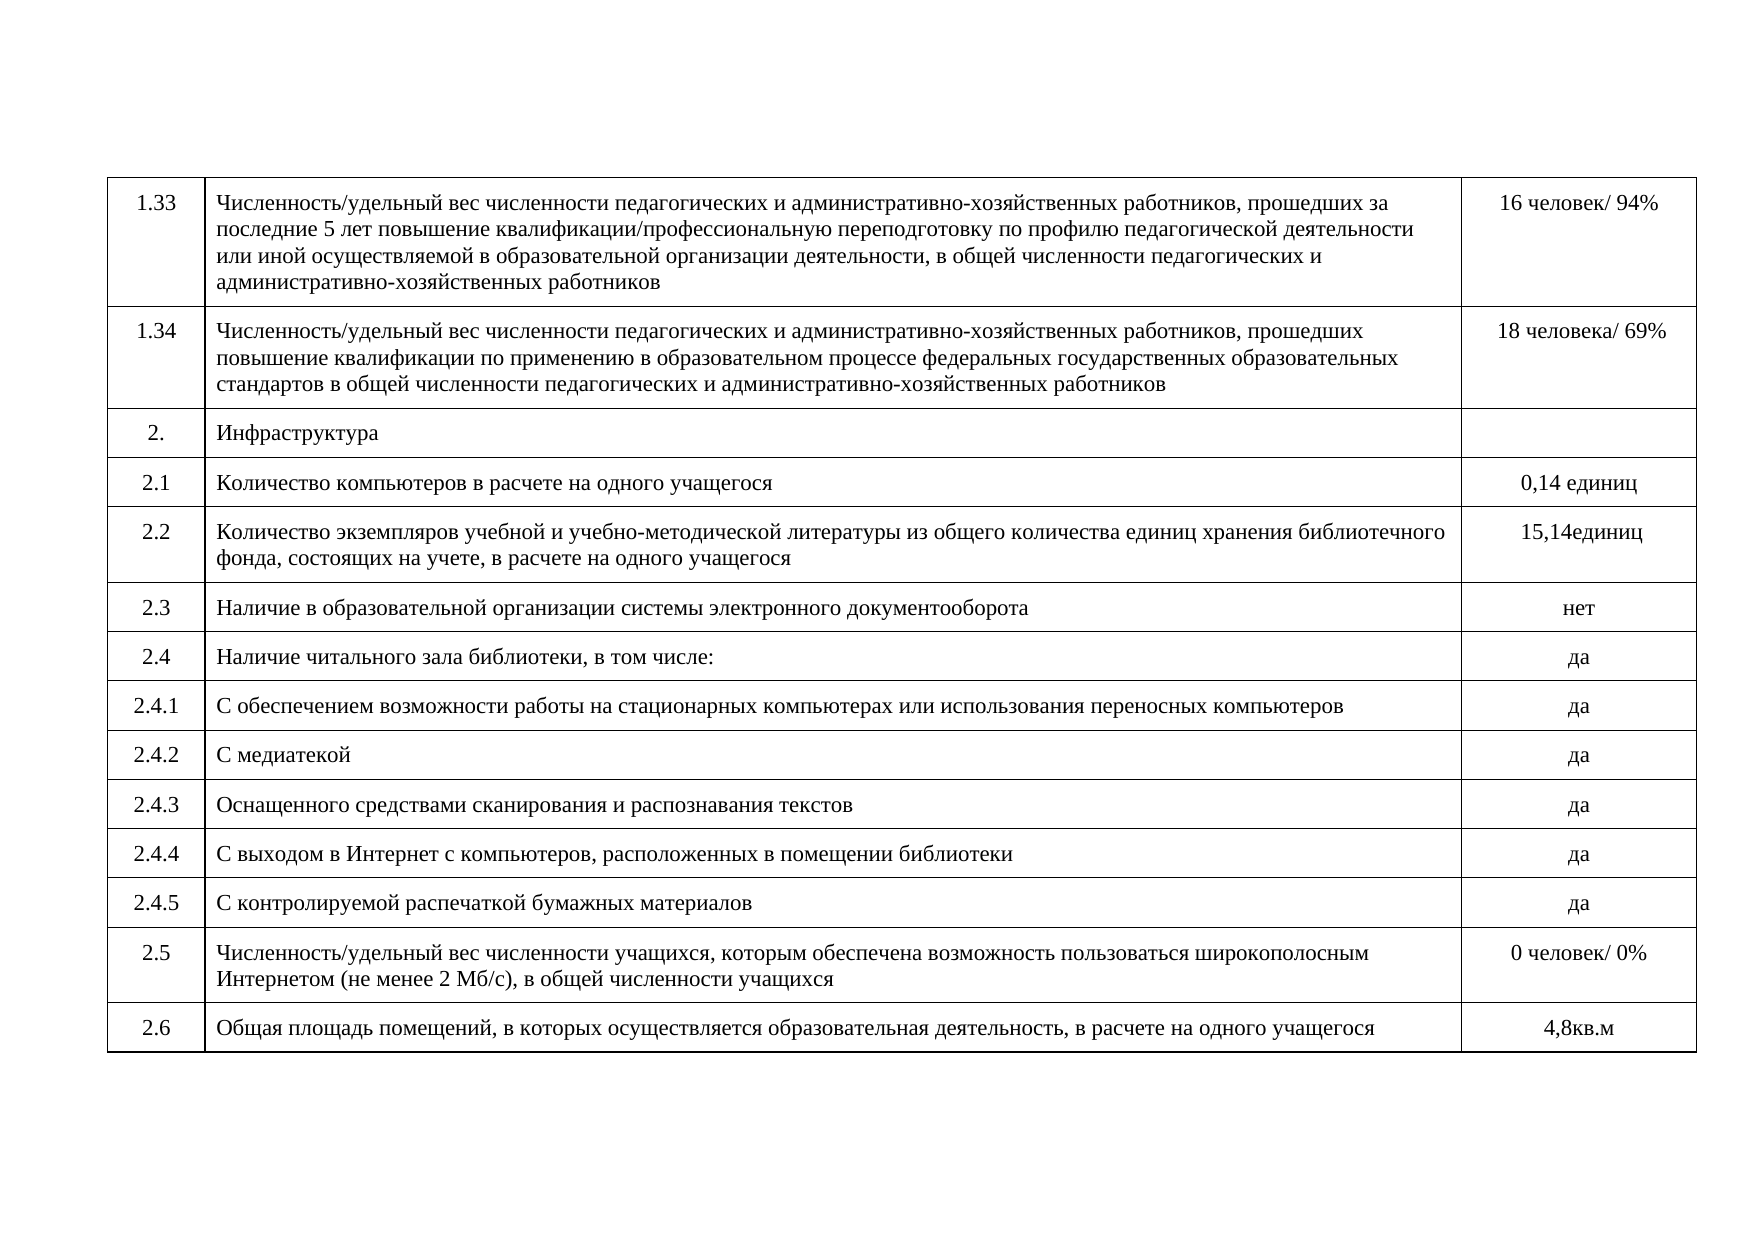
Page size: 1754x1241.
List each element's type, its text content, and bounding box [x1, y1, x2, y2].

table_cell 2.1 [108, 458, 204, 506]
table_cell Численность/удельный вес численности педагогических и административно-хозяйственных работников, прошедших повышение квалификации по применению в образовательном процессе федеральных государственных образовательных стандартов в общей численности педагогических и административно-хозяйственных работников [206, 307, 1461, 407]
table_cell Наличие в образовательной организации системы электронного документооборота [206, 583, 1461, 631]
table_cell да [1462, 731, 1696, 779]
table_cell [1462, 409, 1696, 457]
table_cell Наличие читального зала библиотеки, в том числе: [206, 632, 1461, 680]
table_cell 1.33 [108, 178, 204, 306]
table_cell да [1462, 632, 1696, 680]
table_cell 15,14единиц [1462, 507, 1696, 582]
table_cell 4,8кв.м [1462, 1003, 1696, 1051]
table_cell 2. [108, 409, 204, 457]
table_cell 18 человека/ 69% [1462, 307, 1696, 407]
table_cell 2.6 [108, 1003, 204, 1051]
table_cell С выходом в Интернет с компьютеров, расположенных в помещении библиотеки [206, 829, 1461, 877]
table_cell Количество компьютеров в расчете на одного учащегося [206, 458, 1461, 506]
table_cell да [1462, 878, 1696, 927]
table_cell 0,14 единиц [1462, 458, 1696, 506]
table_cell 1.34 [108, 307, 204, 407]
table_cell да [1462, 829, 1696, 877]
table_cell 16 человек/ 94% [1462, 178, 1696, 306]
table_cell С медиатекой [206, 731, 1461, 779]
table_cell 2.5 [108, 928, 204, 1002]
table_cell 2.4.1 [108, 681, 204, 729]
table_cell Инфраструктура [206, 409, 1461, 457]
table_cell 2.2 [108, 507, 204, 582]
table_cell Количество экземпляров учебной и учебно-методической литературы из общего количества единиц хранения библиотечного фонда, состоящих на учете, в расчете на одного учащегося [206, 507, 1461, 582]
table_cell 2.4.5 [108, 878, 204, 927]
table_cell С контролируемой распечаткой бумажных материалов [206, 878, 1461, 927]
table_cell 2.4 [108, 632, 204, 680]
table_cell 2.4.4 [108, 829, 204, 877]
table_cell Оснащенного средствами сканирования и распознавания текстов [206, 780, 1461, 828]
table_cell Численность/удельный вес численности педагогических и административно-хозяйственных работников, прошедших за последние 5 лет повышение квалификации/профессиональную переподготовку по профилю педагогической деятельности или иной осуществляемой в образовательной организации деятельности, в общей численности педагогических и административно-хозяйственных работников [206, 178, 1461, 306]
table_cell С обеспечением возможности работы на стационарных компьютерах или использования переносных компьютеров [206, 681, 1461, 729]
table_cell 2.4.3 [108, 780, 204, 828]
table_cell нет [1462, 583, 1696, 631]
table_cell 2.3 [108, 583, 204, 631]
table_cell да [1462, 681, 1696, 729]
table_cell Численность/удельный вес численности учащихся, которым обеспечена возможность пользоваться широкополосным Интернетом (не менее 2 Мб/с), в общей численности учащихся [206, 928, 1461, 1002]
table_cell Общая площадь помещений, в которых осуществляется образовательная деятельность, в расчете на одного учащегося [206, 1003, 1461, 1051]
table_cell 0 человек/ 0% [1462, 928, 1696, 1002]
table_cell 2.4.2 [108, 731, 204, 779]
table_cell да [1462, 780, 1696, 828]
